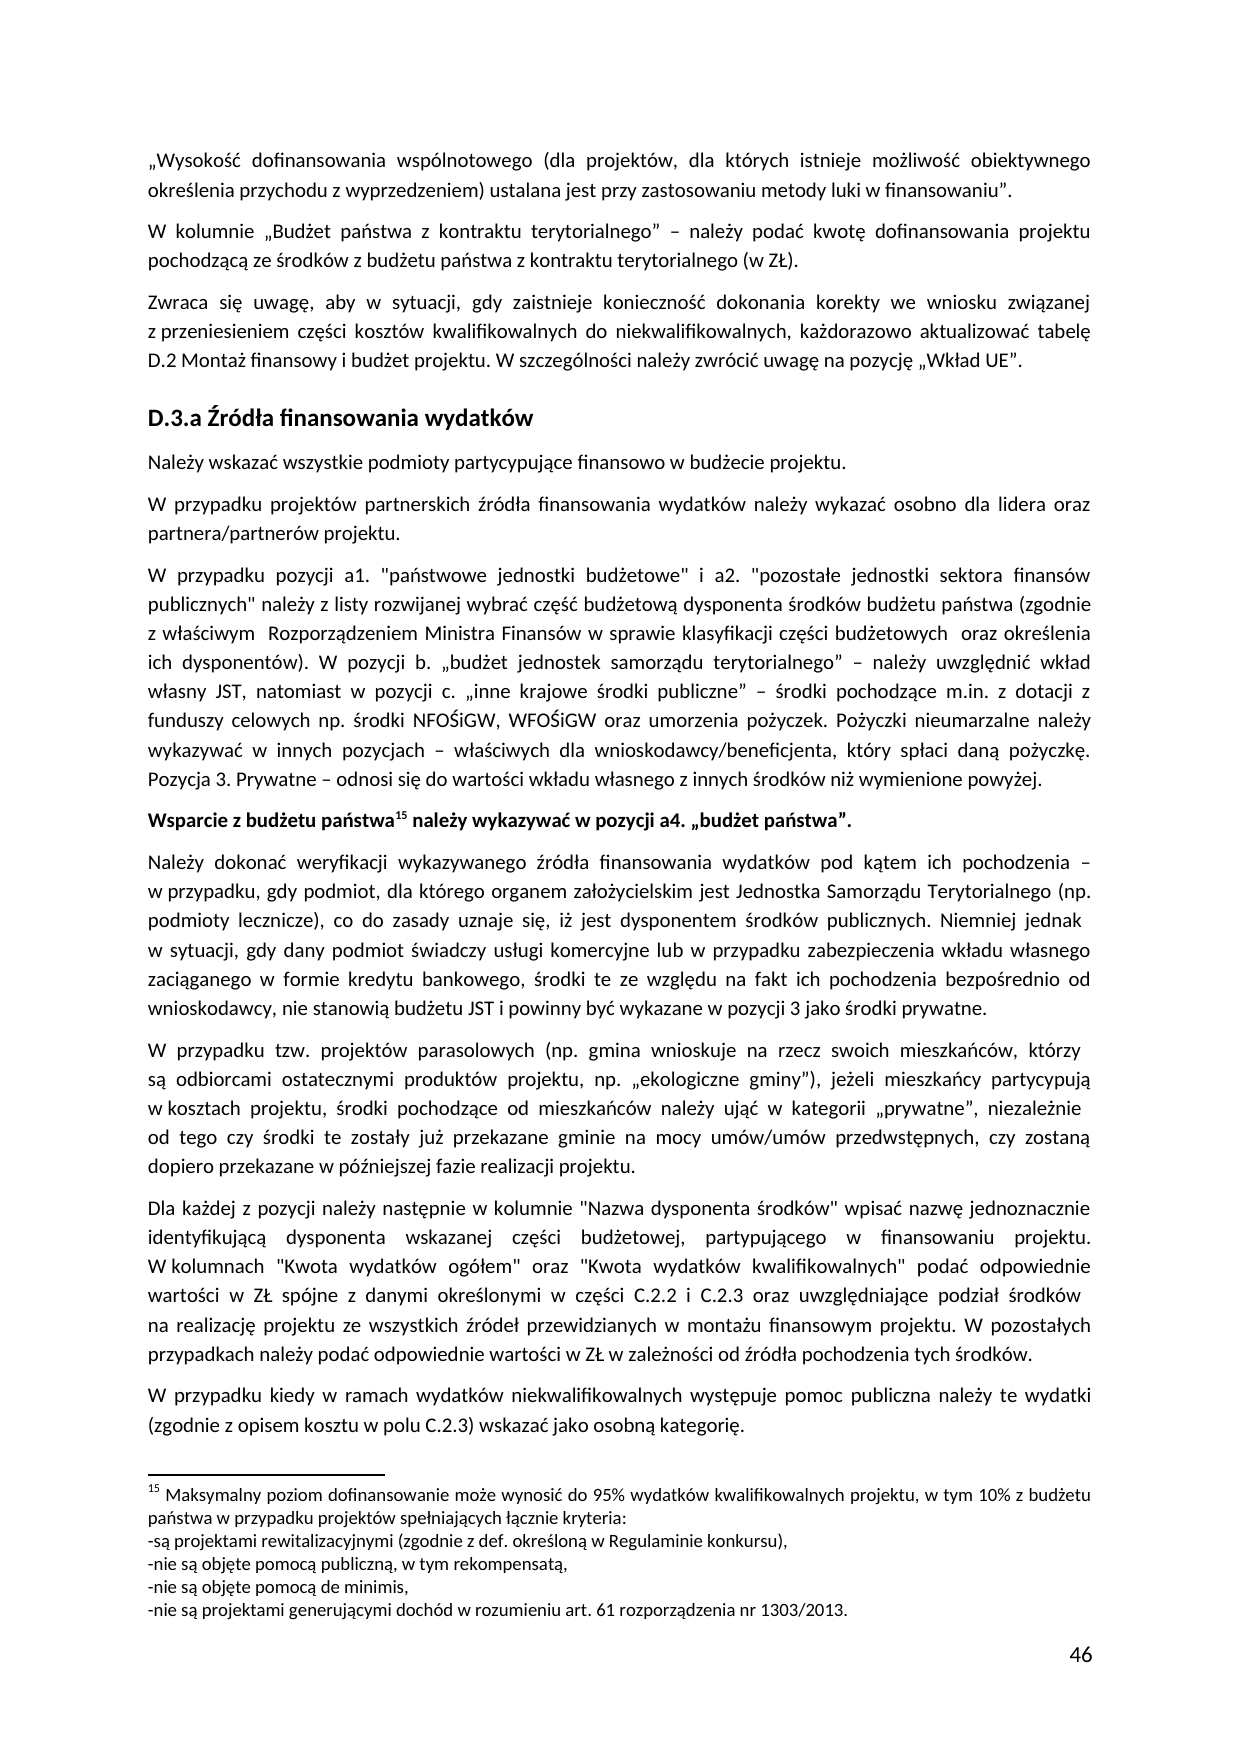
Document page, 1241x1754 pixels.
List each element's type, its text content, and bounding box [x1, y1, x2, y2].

list W kolumnie „Budżet państwa z kontraktu terytorialnego” – należy podać kwotę dofinansowania projektu pochodzącą ze środków z budżetu państwa z kontraktu terytorialnego (w ZŁ). [148, 218, 1092, 273]
list Należy wskazać wszystkie podmioty partycypujące finansowo w budżecie projektu. [148, 449, 1092, 475]
list W przypadku kiedy w ramach wydatków niekwalifikowalnych występuje pomoc publiczna należy te wydatki (zgodnie z opisem kosztu w polu C.2.3) wskazać jako osobną kategorię. [148, 1383, 1092, 1437]
list W przypadku pozycji a1. "państwowe jednostki budżetowe" i a2. "pozostałe jednostki sektora finansów publicznych" należy z listy rozwijanej wybrać część budżetową dysponenta środków budżetu państwa (zgodnie z właściwym Rozporządzeniem Ministra Finansów w sprawie klasyfikacji części budżetowych oraz określenia ich dysponentów). W pozycji b. „budżet jednostek samorządu terytorialnego” – należy uwzględnić wkład własny JST, natomiast w pozycji c. „inne krajowe środki publiczne” – środki pochodzące m.in. z dotacji z funduszy celowych np. środki NFOŚiGW, WFOŚiGW oraz umorzenia pożyczek. Pożyczki nieumarzalne należy wykazywać w innych pozycjach – właściwych dla wnioskodawcy/beneficjenta, który spłaci daną pożyczkę. Pozycja 3. Prywatne – odnosi się do wartości wkładu własnego z innych środków niż wymienione powyżej. [148, 562, 1092, 791]
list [148, 148, 1092, 202]
list Zwraca się uwagę, aby w sytuacji, gdy zaistnieje konieczność dokonania korekty we wniosku związanej z przeniesieniem części kosztów kwalifikowalnych do niekwalifikowalnych, każdorazowo aktualizować tabelę D.2 Montaż finansowy i budżet projektu. W szczególności należy zwrócić uwagę na pozycję „Wkład UE”. [148, 289, 1092, 373]
list Należy dokonać weryfikacji wykazywanego źródła finansowania wydatków pod kątem ich pochodzenia – w przypadku, gdy podmiot, dla którego organem założycielskim jest Jednostka Samorządu Terytorialnego (np. podmioty lecznicze), co do zasady uznaje się, iż jest dysponentem środków publicznych. Niemniej jednak w sytuacji, gdy dany podmiot świadczy usługi komercyjne lub w przypadku zabezpieczenia wkładu własnego zaciąganego w formie kredytu bankowego, środki te ze względu na fakt ich pochodzenia bezpośrednio od wnioskodawcy, nie stanowią budżetu JST i powinny być wykazane w pozycji 3 jako środki prywatne. [148, 849, 1092, 1021]
list W przypadku projektów partnerskich źródła finansowania wydatków należy wykazać osobno dla lidera oraz partnera/partnerów projektu. [148, 491, 1092, 546]
text D.3.a Źródła finansowania wydatków [148, 402, 1092, 432]
list Dla każdej z pozycji należy następnie w kolumnie "Nazwa dysponenta środków" wpisać nazwę jednoznacznie identyfikującą dysponenta wskazanej części budżetowej, partypującego w finansowaniu projektu. W kolumnach "Kwota wydatków ogółem" oraz "Kwota wydatków kwalifikowalnych" podać odpowiednie wartości w ZŁ spójne z danymi określonymi w części C.2.2 i C.2.3 oraz uwzględniające podział środków na realizację projektu ze wszystkich źródeł przewidzianych w montażu finansowym projektu. W pozostałych przypadkach należy podać odpowiednie wartości w ZŁ w zależności od źródła pochodzenia tych środków. [148, 1195, 1092, 1366]
list Wsparcie z budżetu państwa należy wykazywać w pozycji a4. „budżet państwa”. [148, 808, 1092, 833]
list W przypadku tzw. projektów parasolowych (np. gmina wnioskuje na rzecz swoich mieszkańców, którzy są odbiorcami ostatecznymi produktów projektu, np. „ekologiczne gminy”), jeżeli mieszkańcy partycypują w kosztach projektu, środki pochodzące od mieszkańców należy ująć w kategorii „prywatne”, niezależnie od tego czy środki te zostały już przekazane gminie na mocy umów/umów przedwstępnych, czy zostaną dopiero przekazane w późniejszej fazie realizacji projektu. [148, 1037, 1092, 1179]
